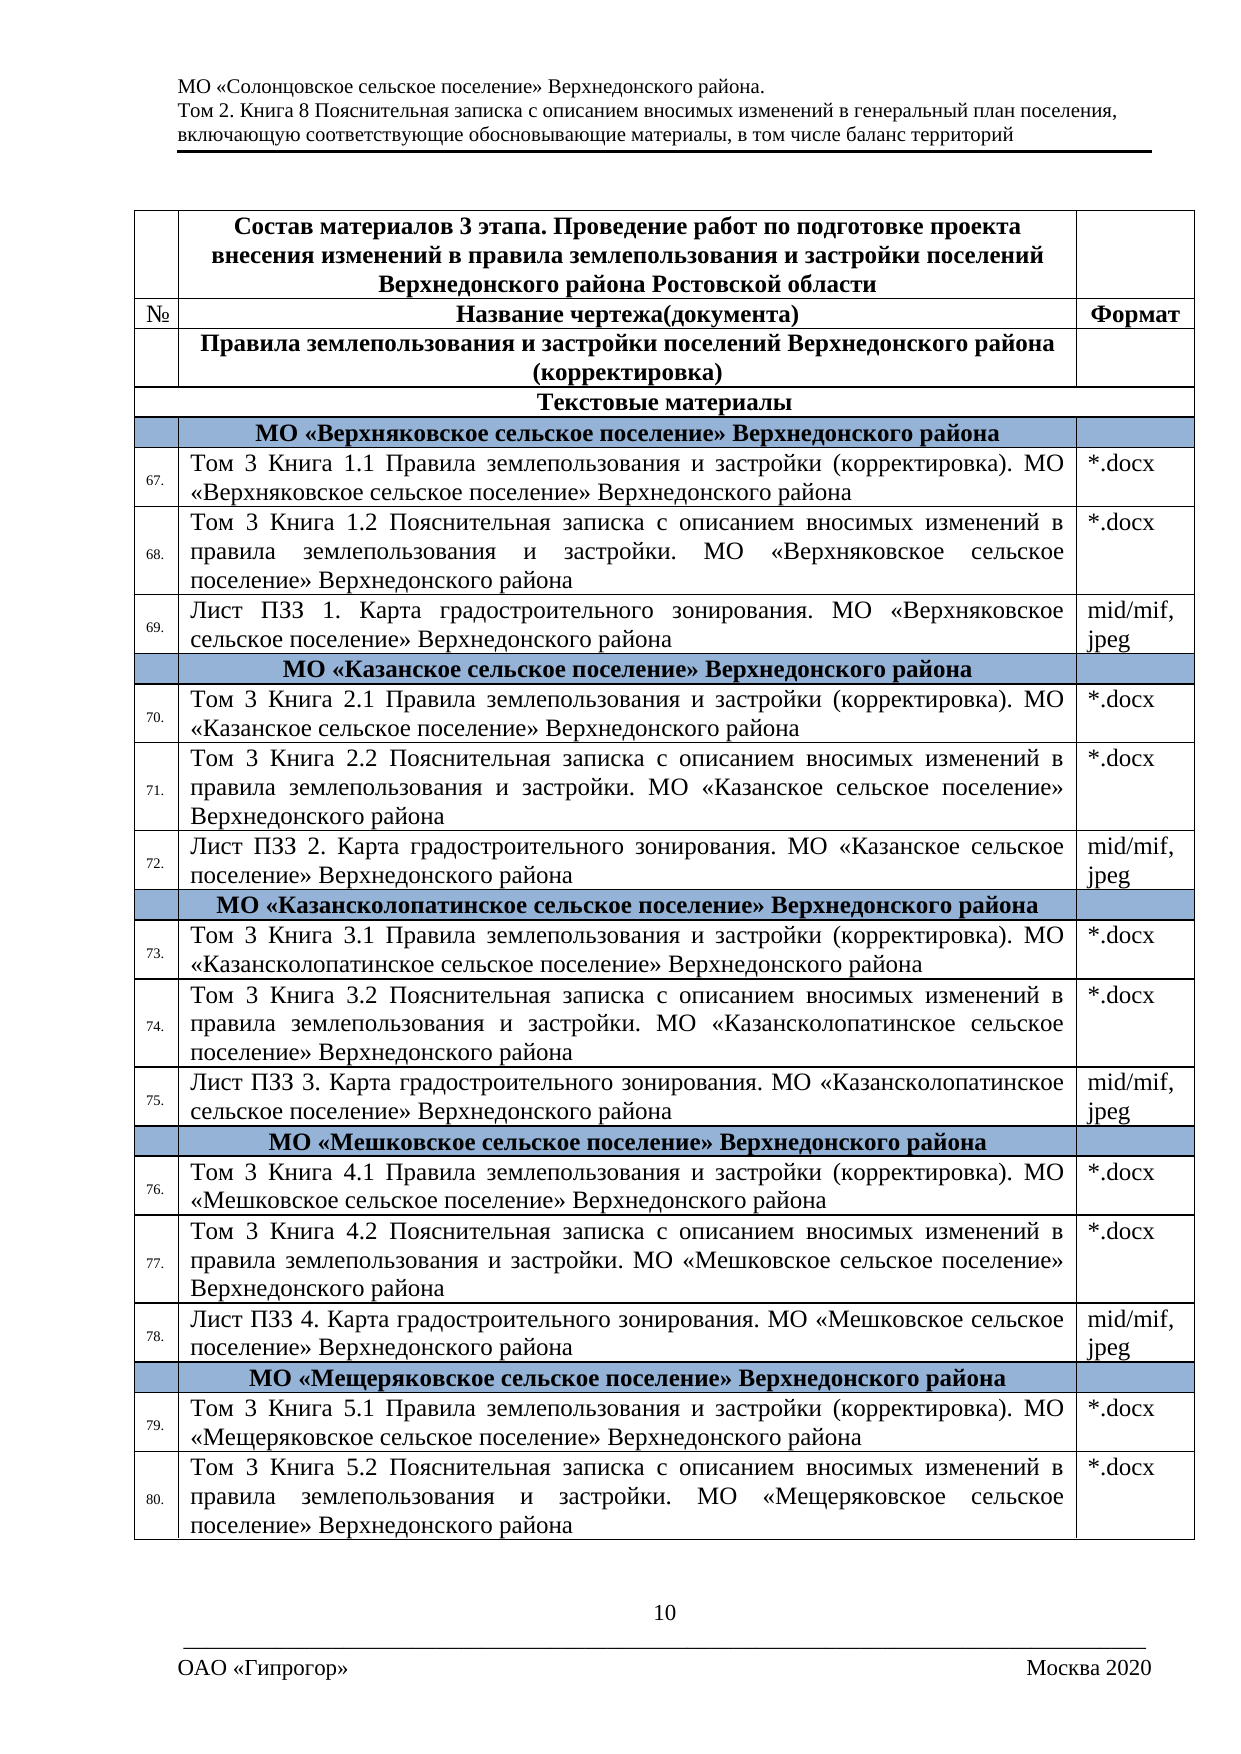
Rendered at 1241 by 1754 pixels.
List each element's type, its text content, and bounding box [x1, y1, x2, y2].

table_cell [135, 654, 178, 683]
table_cell Том 3 Книга 4.2 Пояснительная записка с описанием вносимых изменений в правила землепользования и застройки. МО «Мешковское сельское поселение» Верхнедонского района [179, 1216, 1076, 1302]
table_cell mid/mif, jpeg [1077, 595, 1194, 652]
table_cell Лист ПЗЗ 1. Карта градостроительного зонирования. МО «Верхняковское сельское поселение» Верхнедонского района [179, 595, 1076, 652]
table_cell [135, 329, 178, 386]
table_cell [1077, 890, 1194, 919]
table_cell Том 3 Книга 3.1 Правила землепользования и застройки (корректировка). МО «Казансколопатинское сельское поселение» Верхнедонского района [179, 921, 1076, 978]
table_cell [135, 507, 178, 593]
table_cell [135, 448, 178, 506]
table_cell *.docx [1077, 448, 1194, 506]
table_cell Том 3 Книга 5.2 Пояснительная записка с описанием вносимых изменений в правила землепользования и застройки. МО «Мещеряковское сельское поселение» Верхнедонского района [179, 1452, 1076, 1538]
table_cell *.docx [1077, 980, 1194, 1066]
table_cell [1077, 654, 1194, 683]
table_cell Текстовые материалы [135, 388, 1194, 416]
table_cell Том 3 Книга 4.1 Правила землепользования и застройки (корректировка). МО «Мешковское сельское поселение» Верхнедонского района [179, 1157, 1076, 1214]
table_cell [135, 890, 178, 919]
table_cell МО «Верхняковское сельское поселение» Верхнедонского района [179, 418, 1076, 447]
table_cell [1077, 1363, 1194, 1392]
table_cell МО «Казанское сельское поселение» Верхнедонского района [179, 654, 1076, 683]
table_cell *.docx [1077, 685, 1194, 742]
table_cell [135, 1068, 178, 1125]
table_cell [135, 595, 178, 652]
table_header Состав материалов 3 этапа. Проведение работ по подготовке проекта внесения изменений в правила землепользования и застройки поселений Верхнедонского района Ростовской области [179, 211, 1076, 298]
table_cell *.docx [1077, 921, 1194, 978]
table_cell *.docx [1077, 1216, 1194, 1302]
table_header [1077, 211, 1194, 298]
table_cell Лист ПЗЗ 3. Карта градостроительного зонирования. МО «Казансколопатинское сельское поселение» Верхнедонского района [179, 1068, 1076, 1125]
table_cell *.docx [1077, 1157, 1194, 1214]
table_cell Лист ПЗЗ 2. Карта градостроительного зонирования. МО «Казанское сельское поселение» Верхнедонского района [179, 831, 1076, 889]
table_cell [135, 1304, 178, 1361]
table_header [135, 211, 178, 298]
table_cell Формат [1077, 299, 1194, 327]
table_cell [135, 418, 178, 447]
table_cell [1077, 1127, 1194, 1155]
table_cell *.docx [1077, 1393, 1194, 1451]
table_cell [135, 980, 178, 1066]
table_cell МО «Казансколопатинское сельское поселение» Верхнедонского района [179, 890, 1076, 919]
table_cell [135, 1127, 178, 1155]
table_cell № [135, 299, 178, 327]
table_cell mid/mif, jpeg [1077, 1304, 1194, 1361]
table_cell [135, 685, 178, 742]
table_cell [1077, 418, 1194, 447]
table_cell [135, 921, 178, 978]
table_cell *.docx [1077, 1452, 1194, 1538]
table_cell Название чертежа(документа) [179, 299, 1076, 327]
table_cell Том 3 Книга 3.2 Пояснительная записка с описанием вносимых изменений в правила землепользования и застройки. МО «Казансколопатинское сельское поселение» Верхнедонского района [179, 980, 1076, 1066]
table_cell Лист ПЗЗ 4. Карта градостроительного зонирования. МО «Мешковское сельское поселение» Верхнедонского района [179, 1304, 1076, 1361]
table_cell [135, 831, 178, 889]
table_cell [1077, 329, 1194, 386]
table_cell Том 3 Книга 1.1 Правила землепользования и застройки (корректировка). МО «Верхняковское сельское поселение» Верхнедонского района [179, 448, 1076, 506]
table_cell Том 3 Книга 2.2 Пояснительная записка с описанием вносимых изменений в правила землепользования и застройки. МО «Казанское сельское поселение» Верхнедонского района [179, 743, 1076, 830]
table_cell [135, 1216, 178, 1302]
table_cell Том 3 Книга 2.1 Правила землепользования и застройки (корректировка). МО «Казанское сельское поселение» Верхнедонского района [179, 685, 1076, 742]
table_cell [135, 1157, 178, 1214]
table_cell [135, 1452, 178, 1538]
table_cell [135, 1363, 178, 1392]
table_cell МО «Мешковское сельское поселение» Верхнедонского района [179, 1127, 1076, 1155]
table_cell МО «Мещеряковское сельское поселение» Верхнедонского района [179, 1363, 1076, 1392]
table_cell *.docx [1077, 743, 1194, 830]
table_cell [135, 1393, 178, 1451]
table_cell Правила землепользования и застройки поселений Верхнедонского района (корректировка) [179, 329, 1076, 386]
table_cell *.docx [1077, 507, 1194, 593]
table_cell Том 3 Книга 5.1 Правила землепользования и застройки (корректировка). МО «Мещеряковское сельское поселение» Верхнедонского района [179, 1393, 1076, 1451]
table_cell mid/mif, jpeg [1077, 831, 1194, 889]
table_cell [135, 743, 178, 830]
table_cell Том 3 Книга 1.2 Пояснительная записка с описанием вносимых изменений в правила землепользования и застройки. МО «Верхняковское сельское поселение» Верхнедонского района [179, 507, 1076, 593]
table_cell mid/mif, jpeg [1077, 1068, 1194, 1125]
